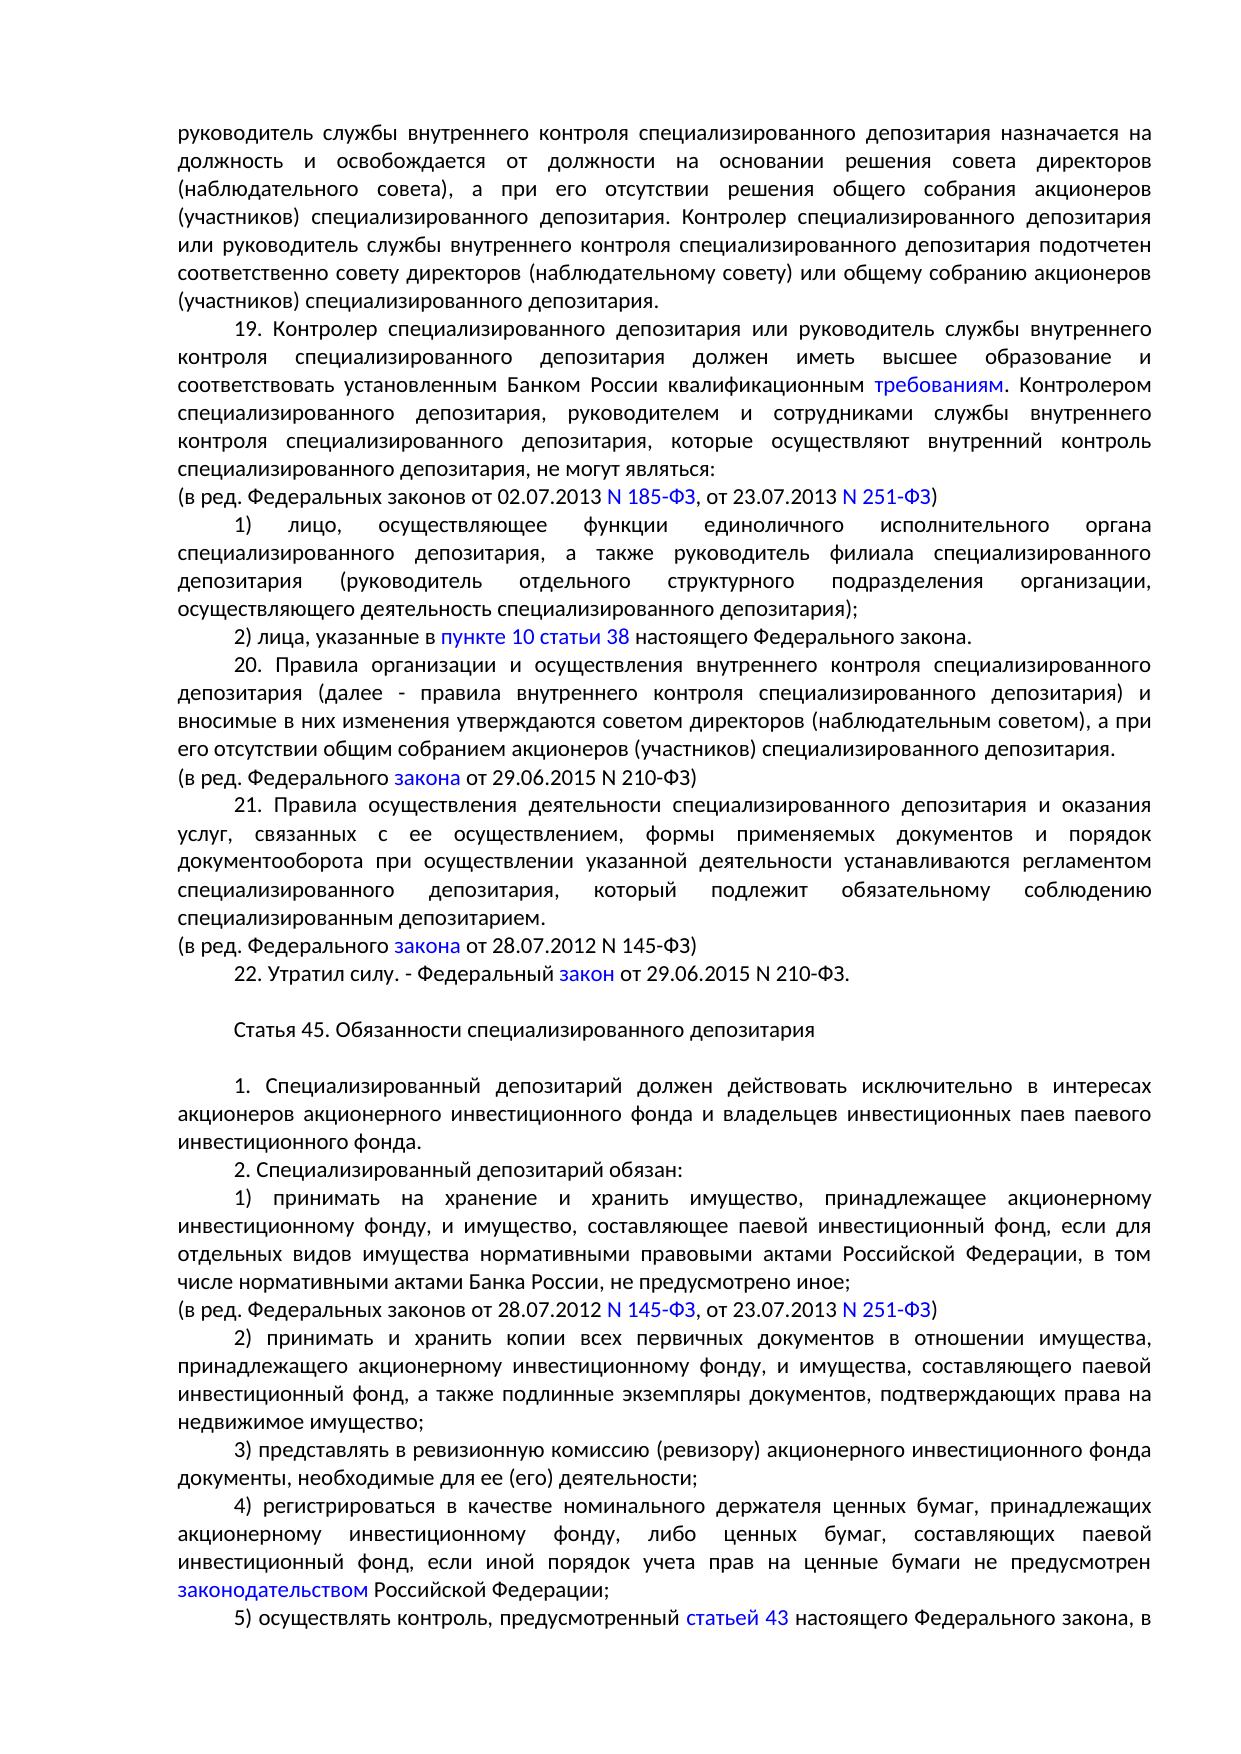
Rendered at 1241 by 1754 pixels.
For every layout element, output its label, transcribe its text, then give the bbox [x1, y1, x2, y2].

text 20. Правила организации и осуществления внутреннего контроля специализированного депозитария (далее - правила внутреннего контроля специализированного депозитария) и вносимые в них изменения утверждаются советом директоров (наблюдательным советом), а при его отсутствии общим собранием акционеров (участников) специализированного депозитария. [177, 651, 1152, 763]
text 2. Специализированный депозитарий обязан: [177, 1155, 1152, 1183]
text (в ред. Федерального закона от 29.06.2015 N 210-ФЗ) [177, 763, 1152, 791]
text 21. Правила осуществления деятельности специализированного депозитария и оказания услуг, связанных с ее осуществлением, формы применяемых документов и порядок документооборота при осуществлении указанной деятельности устанавливаются регламентом специализированного депозитария, который подлежит обязательному соблюдению специализированным депозитарием. [177, 791, 1152, 931]
text 2) принимать и хранить копии всех первичных документов в отношении имущества, принадлежащего акционерному инвестиционному фонду, и имущества, составляющего паевой инвестиционный фонд, а также подлинные экземпляры документов, подтверждающих права на недвижимое имущество; [177, 1323, 1152, 1435]
text 3) представлять в ревизионную комиссию (ревизору) акционерного инвестиционного фонда документы, необходимые для ее (его) деятельности; [177, 1435, 1152, 1491]
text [177, 1603, 1152, 1631]
text (в ред. Федеральных законов от 28.07.2012 N 145-ФЗ, от 23.07.2013 N 251-ФЗ) [177, 1295, 1152, 1323]
text 4) регистрироваться в качестве номинального держателя ценных бумаг, принадлежащих акционерному инвестиционному фонду, либо ценных бумаг, составляющих паевой инвестиционный фонд, если иной порядок учета прав на ценные бумаги не предусмотрен законодательством Российской Федерации; [177, 1491, 1152, 1603]
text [177, 118, 1152, 314]
text 1) лицо, осуществляющее функции единоличного исполнительного органа специализированного депозитария, а также руководитель филиала специализированного депозитария (руководитель отдельного структурного подразделения организации, осуществляющего деятельность специализированного депозитария); [177, 510, 1152, 622]
text Статья 45. Обязанности специализированного депозитария [177, 1015, 1152, 1043]
text 2) лица, указанные в пункте 10 статьи 38 настоящего Федерального закона. [177, 622, 1152, 651]
text 22. Утратил силу. - Федеральный закон от 29.06.2015 N 210-ФЗ. [177, 959, 1152, 987]
text (в ред. Федеральных законов от 02.07.2013 N 185-ФЗ, от 23.07.2013 N 251-ФЗ) [177, 482, 1152, 510]
text 19. Контролер специализированного депозитария или руководитель службы внутреннего контроля специализированного депозитария должен иметь высшее образование и соответствовать установленным Банком России квалификационным требованиям. Контролером специализированного депозитария, руководителем и сотрудниками службы внутреннего контроля специализированного депозитария, которые осуществляют внутренний контроль специализированного депозитария, не могут являться: [177, 314, 1152, 482]
text 1) принимать на хранение и хранить имущество, принадлежащее акционерному инвестиционному фонду, и имущество, составляющее паевой инвестиционный фонд, если для отдельных видов имущества нормативными правовыми актами Российской Федерации, в том числе нормативными актами Банка России, не предусмотрено иное; [177, 1183, 1152, 1295]
text (в ред. Федерального закона от 28.07.2012 N 145-ФЗ) [177, 931, 1152, 959]
text 1. Специализированный депозитарий должен действовать исключительно в интересах акционеров акционерного инвестиционного фонда и владельцев инвестиционных паев паевого инвестиционного фонда. [177, 1071, 1152, 1155]
